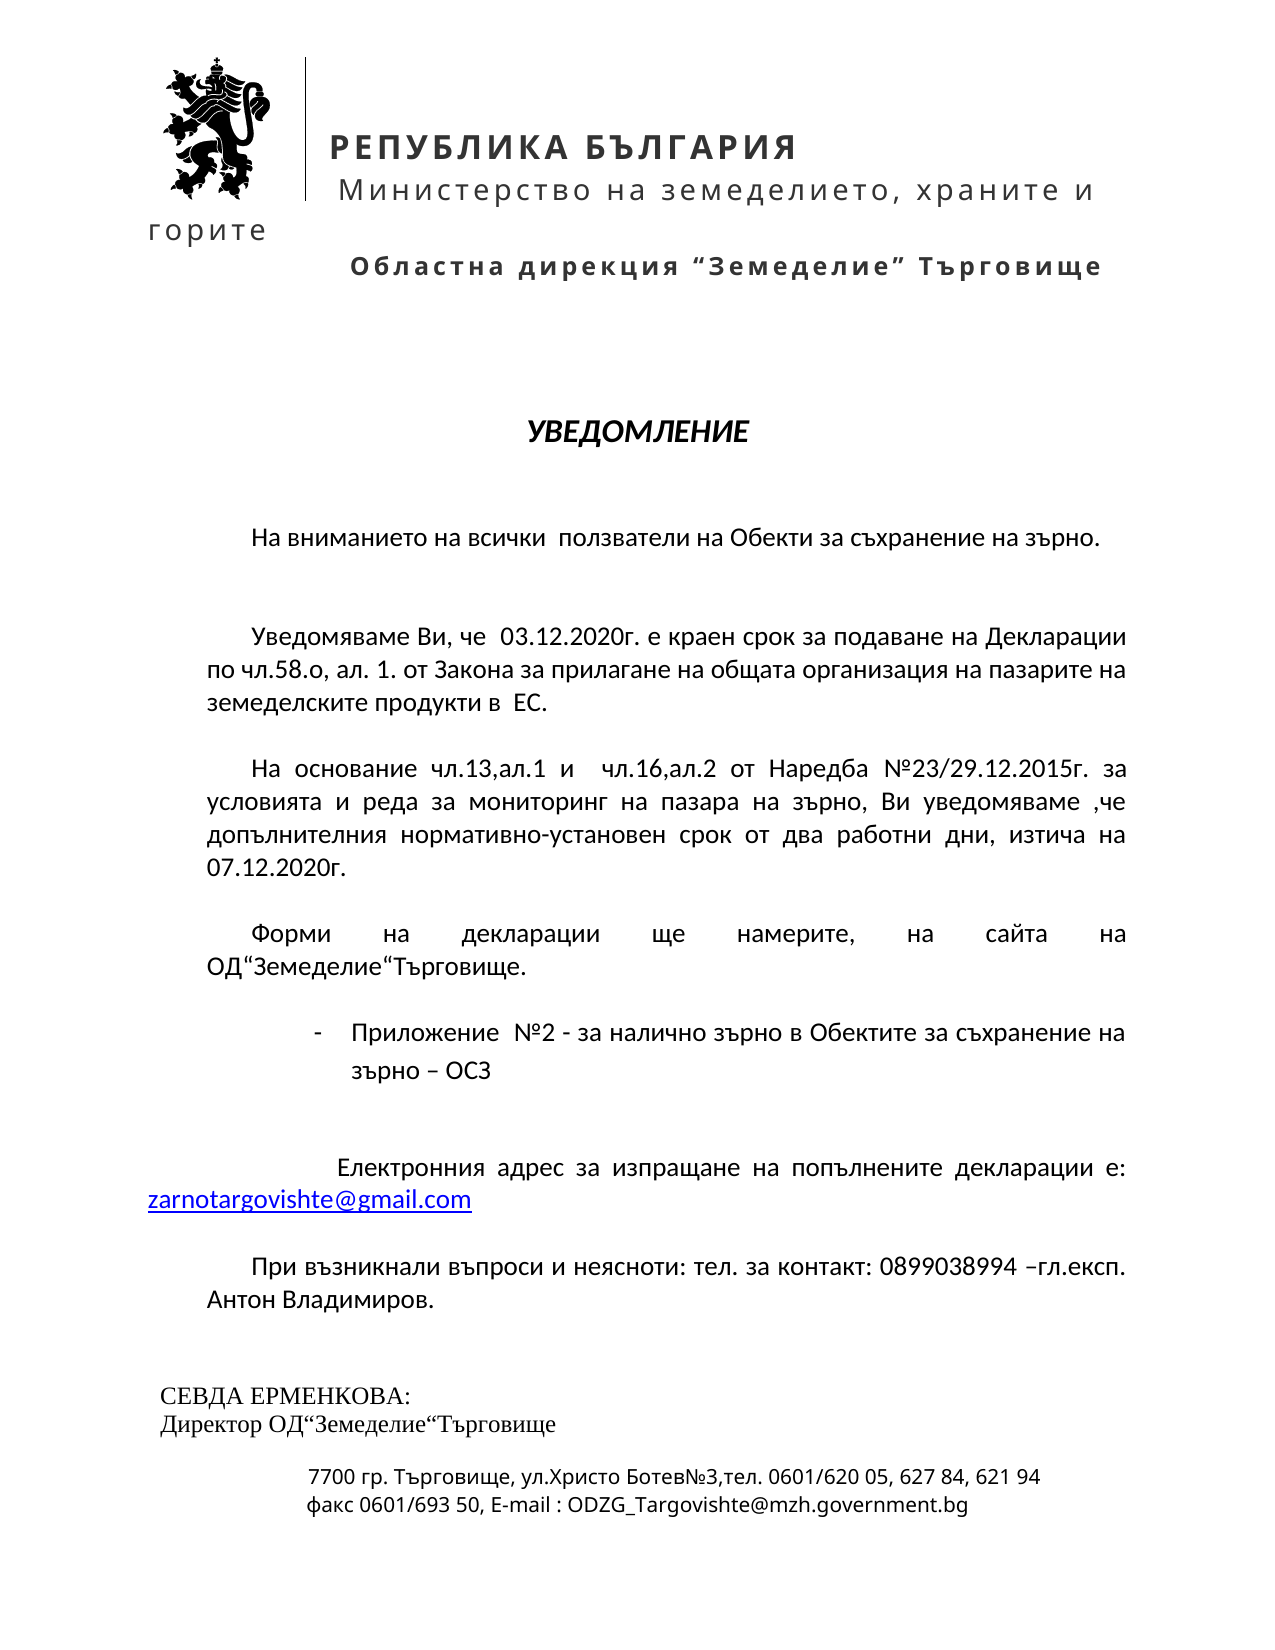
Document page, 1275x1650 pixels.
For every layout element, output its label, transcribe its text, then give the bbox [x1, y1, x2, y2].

text При възникнали въпроси и неясноти: тел. за контакт: 0899038994 –гл.експ. Антон Владимиров. [207, 1249, 1127, 1315]
text СЕВДА ЕРМЕНКОВА: [148, 1381, 1127, 1409]
list Приложение №2 - за налично зърно в Обектите за съхранение на зърно – ОСЗ [313, 1015, 1127, 1086]
text Директор ОД“Земеделие“Търговище [148, 1409, 1127, 1438]
text УВЕДОМЛЕНИЕ [148, 409, 1127, 450]
text Електронния адрес за изпращане на попълнените декларации е: zarnotargovishte@gmail.com [148, 1150, 1127, 1216]
text Уведомяваме Ви, че 03.12.2020г. е краен срок за подаване на Декларации по чл.58.о, ал. 1. от Закона за прилагане на общата организация на пазарите на земеделските продукти в ЕС. [207, 619, 1127, 718]
text На вниманието на всички ползватели на Обекти за съхранение на зърно. [207, 520, 1127, 553]
text На основание чл.13,ал.1 и чл.16,ал.2 от Наредба №23/29.12.2015г. за условията и реда за мониторинг на пазара на зърно, Ви уведомяваме ,че допълнителния нормативно-установен срок от два работни дни, изтича на 07.12.2020г. [207, 751, 1127, 883]
text Форми на декларации ще намерите, на сайта на ОД“Земеделие“Търговище. [207, 916, 1127, 982]
